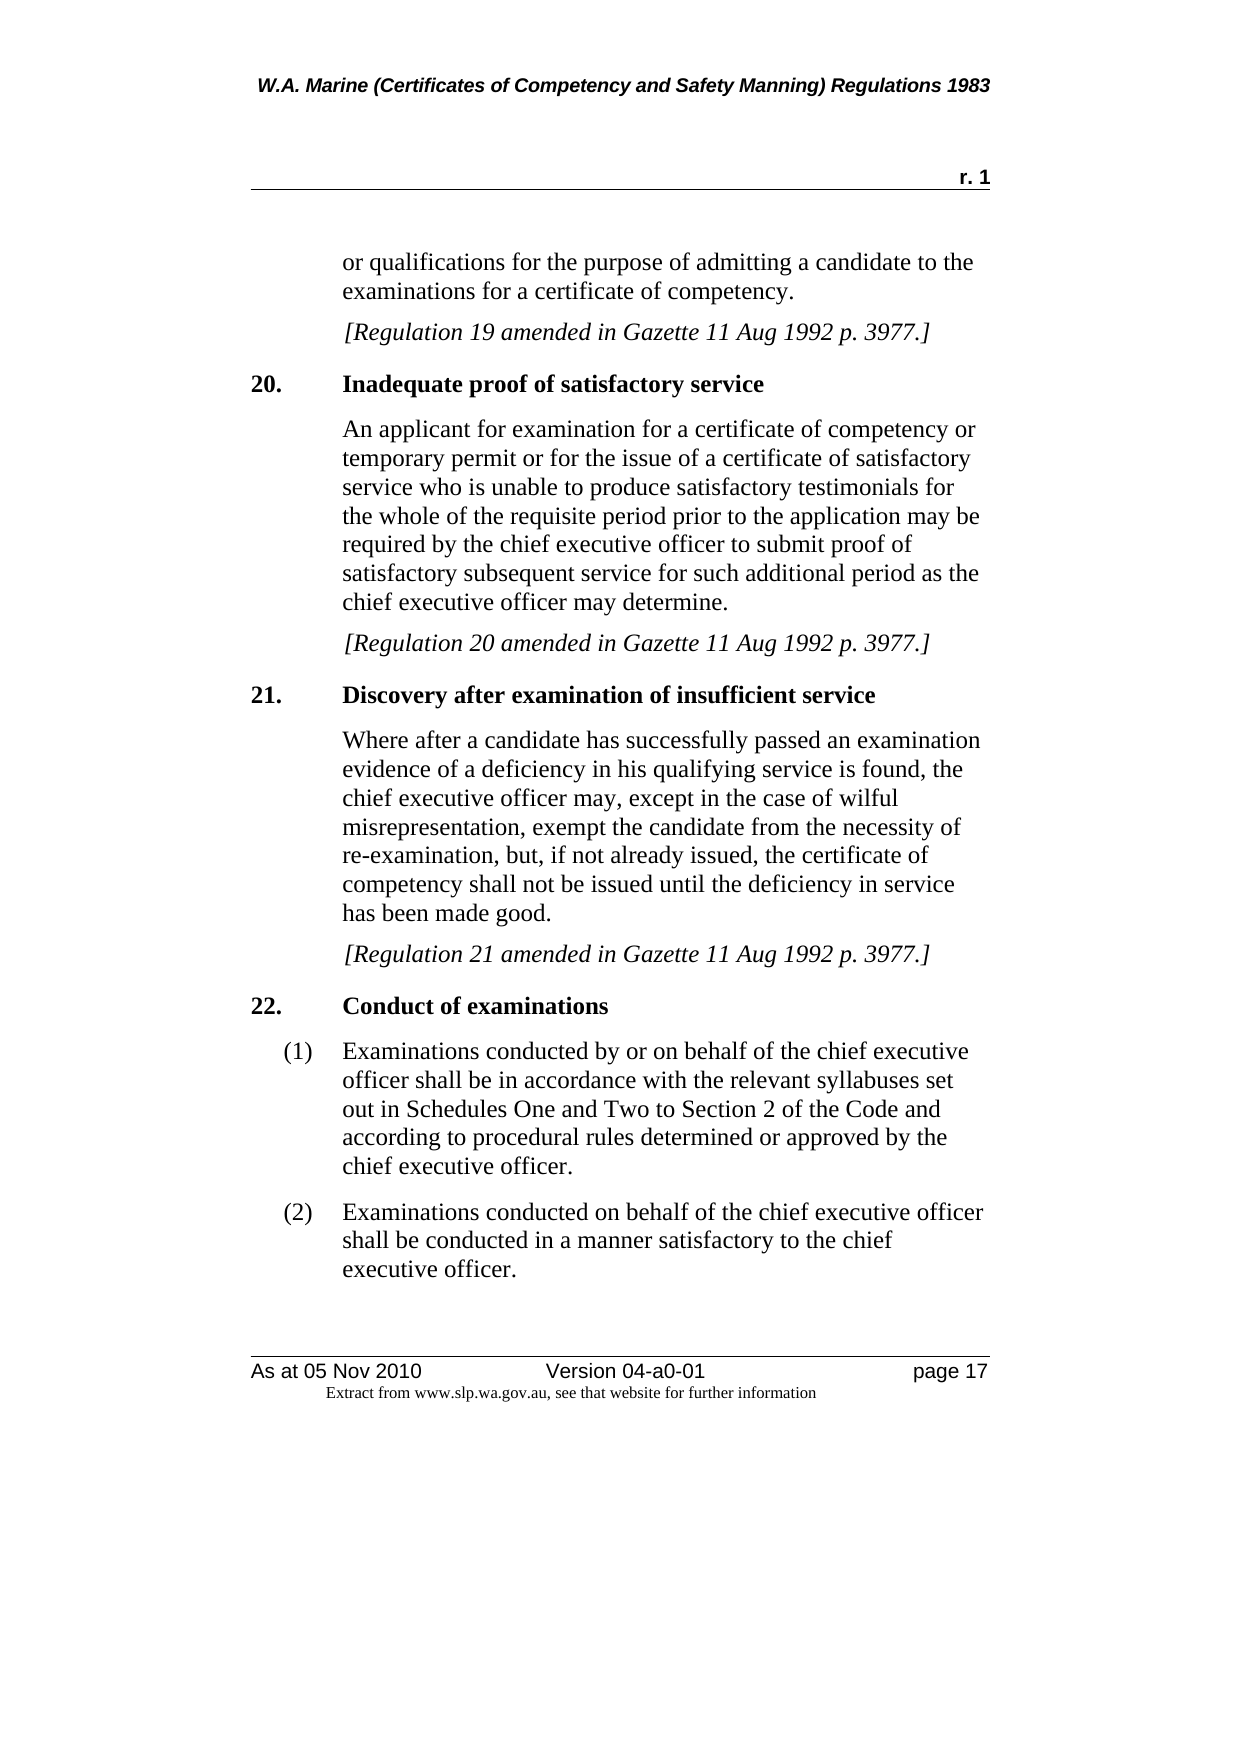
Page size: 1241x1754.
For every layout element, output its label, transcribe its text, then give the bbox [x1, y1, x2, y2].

text (1) Examinations conducted by or on behalf of the chief executive officer shall be in accordance with the relevant syllabuses set out in Schedules One and Two to Section 2 of the Code and according to procedural rules determined or approved by the chief executive officer. [251, 1036, 990, 1180]
text [Regulation 21 amended in Gazette 11 Aug 1992 p. 3977.] [251, 939, 990, 968]
text An applicant for examination for a certificate of competency or temporary permit or for the issue of a certificate of satisfactory service who is unable to produce satisfactory testimonials for the whole of the requisite period prior to the application may be required by the chief executive officer to submit proof of satisfactory subsequent service for such additional period as the chief executive officer may determine. [251, 414, 990, 616]
subtitle 20. Inadequate proof of satisfactory service [251, 369, 990, 398]
subtitle 21. Discovery after examination of insufficient service [251, 680, 990, 709]
text [Regulation 19 amended in Gazette 11 Aug 1992 p. 3977.] [251, 317, 990, 346]
text [Regulation 20 amended in Gazette 11 Aug 1992 p. 3977.] [251, 628, 990, 657]
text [251, 247, 990, 305]
text (2) Examinations conducted on behalf of the chief executive officer shall be conducted in a manner satisfactory to the chief executive officer. [251, 1197, 990, 1283]
text Where after a candidate has successfully passed an examination evidence of a deficiency in his qualifying service is found, the chief executive officer may, except in the case of wilful misrepresentation, exempt the candidate from the necessity of re-examination, but, if not already issued, the certificate of competency shall not be issued until the deficiency in service has been made good. [251, 725, 990, 927]
subtitle 22. Conduct of examinations [251, 991, 990, 1019]
